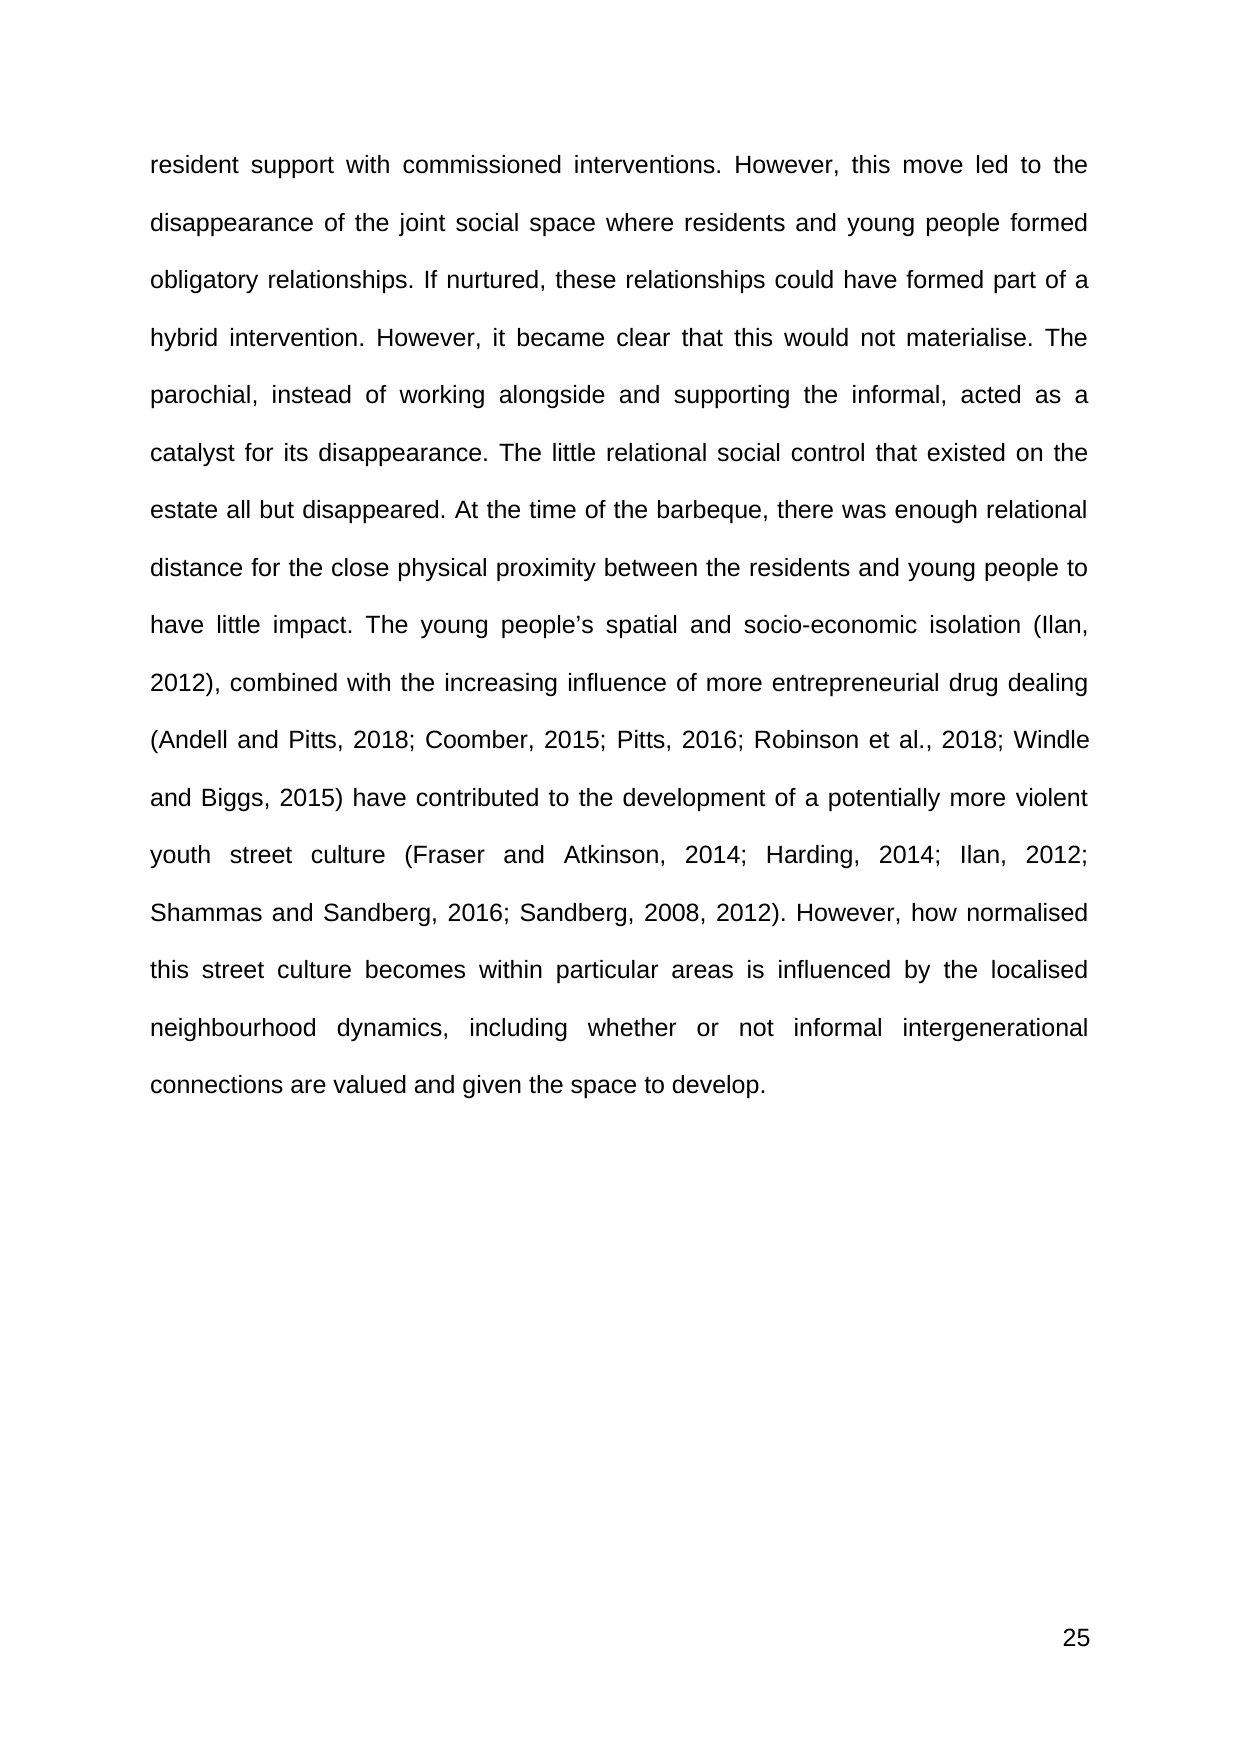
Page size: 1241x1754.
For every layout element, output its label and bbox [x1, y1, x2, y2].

text [150, 150, 1090, 1099]
